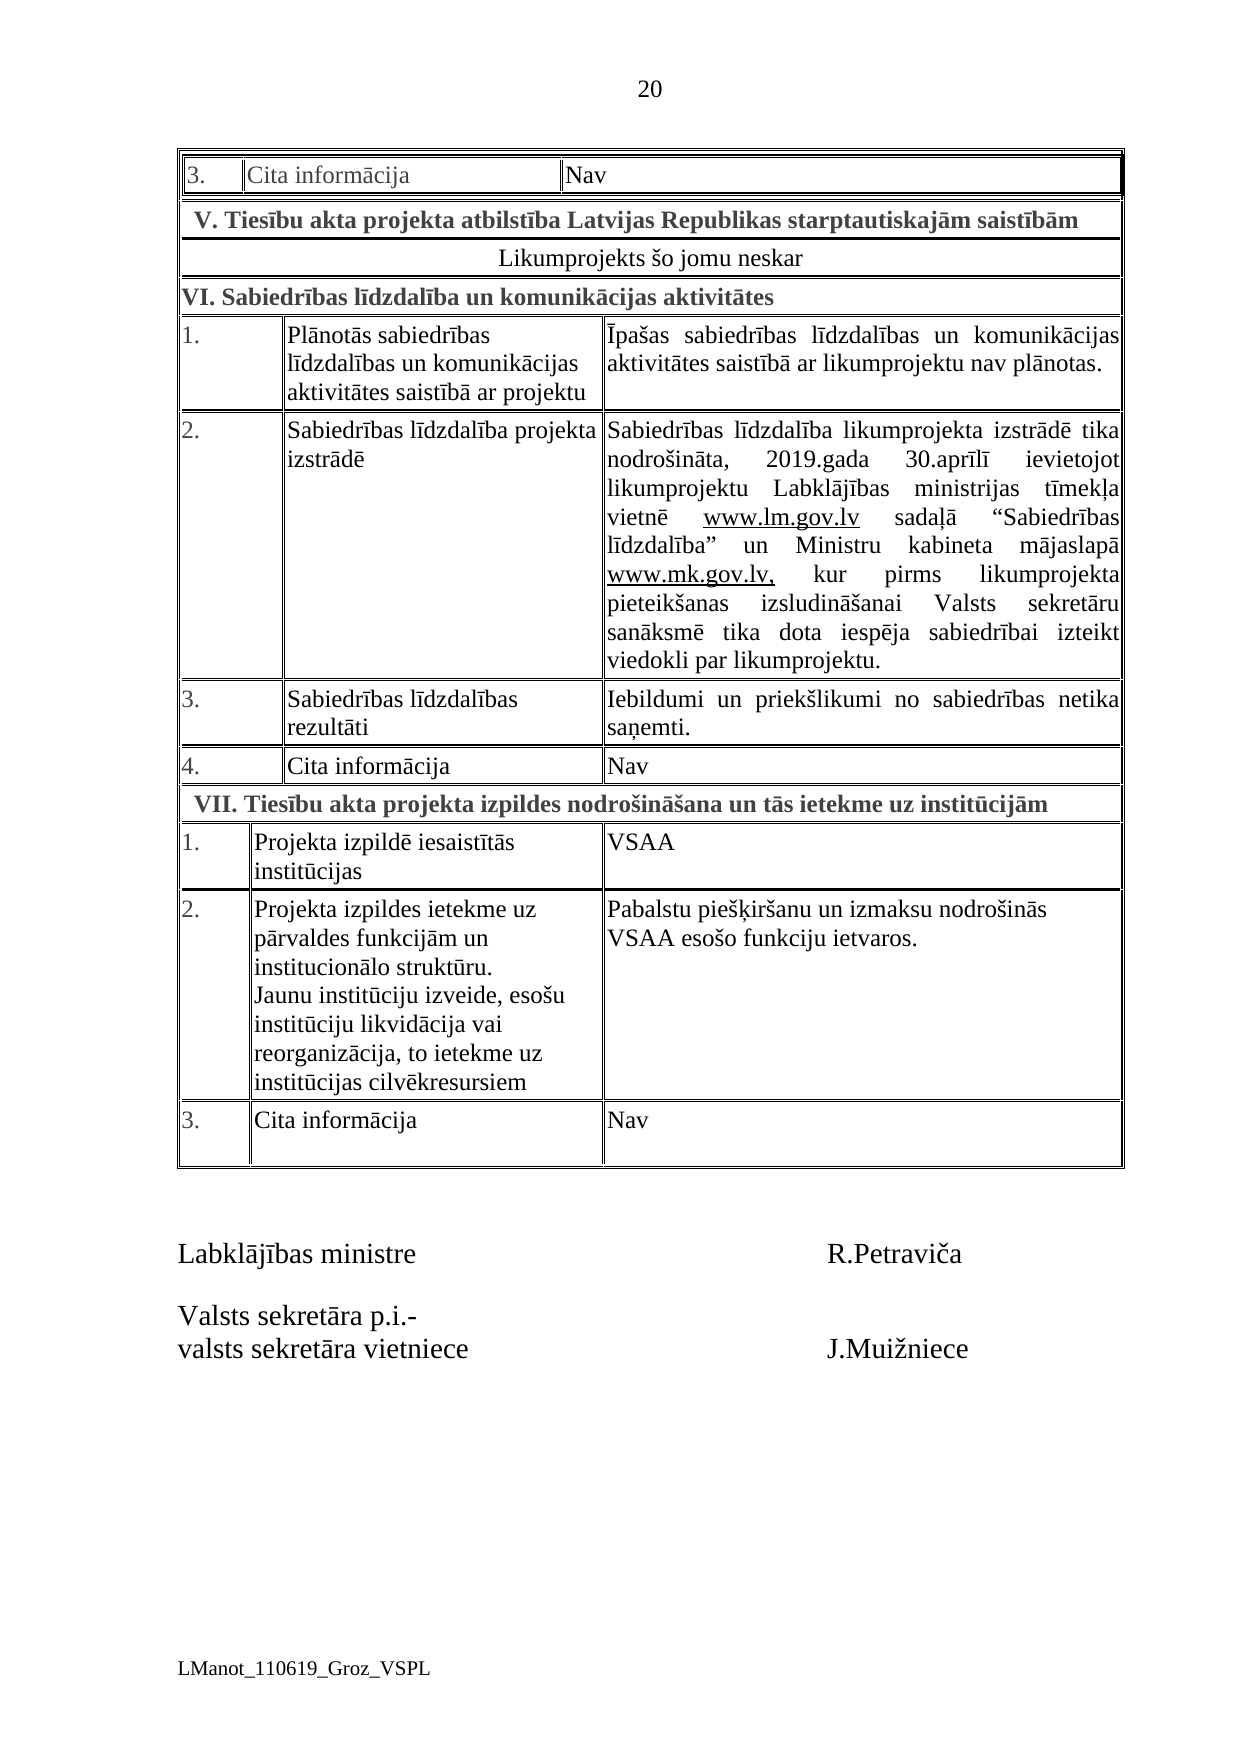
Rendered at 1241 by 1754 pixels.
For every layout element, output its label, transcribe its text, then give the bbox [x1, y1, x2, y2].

table_cell 1. [180, 314, 282, 409]
table_cell VI. Sabiedrības līdzdalība un komunikācijas aktivitātes [180, 275, 1122, 313]
table_cell Plānotās sabiedrības līdzdalības un komunikācijas aktivitātes saistībā ar projektu [285, 317, 602, 409]
table_cell Cita informācija [285, 748, 602, 783]
table_cell 2. [180, 409, 282, 677]
table_cell 3. [180, 1099, 251, 1166]
table_cell Sabiedrības līdzdalības rezultāti [285, 681, 602, 744]
table_cell Pabalstu piešķiršanu un izmaksu nodrošinās VSAA esošo funkciju ietvaros. [605, 888, 1123, 1098]
table_cell [180, 151, 1121, 199]
table_cell VSAA [604, 821, 1123, 888]
table_cell Projekta izpildē iesaistītās institūcijas [252, 824, 602, 888]
table_cell Iebildumi un priekšlikumi no sabiedrības netika saņemti. [605, 678, 1122, 744]
text valsts sekretāra vietniece J.Muižniece [177, 1332, 1122, 1365]
table_cell V. Tiesību akta projekta atbilstība Latvijas Republikas starptautiskajām saistībām [178, 199, 1123, 237]
table_cell 2. [178, 888, 249, 1098]
table_cell 3. [180, 678, 282, 744]
table_cell Likumprojekts šo jomu neskar [180, 237, 1121, 275]
table_cell Sabiedrības līdzdalība likumprojekta izstrādē tika nodrošināta, 2019.gada 30.aprīlī ievietojot likumprojektu Labklājības ministrijas tīmekļa vietnē www.lm.gov.lv sadaļā “Sabiedrības līdzdalība” un Ministru kabineta mājaslapā www.mk.gov.lv, kur pirms likumprojekta pieteikšanas izsludināšanai Valsts sekretāru sanāksmē tika dota iespēja sabiedrībai izteikt viedokli par likumprojektu. [605, 409, 1122, 677]
text Labklājības ministre R.Petraviča [177, 1236, 1122, 1269]
table_cell Īpašas sabiedrības līdzdalības un komunikācijas aktivitātes saistībā ar likumprojektu nav plānotas. [605, 314, 1122, 409]
table_cell 4. [180, 744, 282, 783]
table_cell 1. [178, 821, 251, 888]
table_cell Cita informācija [251, 1102, 604, 1166]
table_cell Projekta izpildes ietekme uz pārvaldes funkcijām un institucionālo struktūru. Jaunu institūciju izveide, esošu institūciju likvidācija vai reorganizācija, to ietekme uz institūcijas cilvēkresursiem [252, 891, 602, 1098]
table_cell Sabiedrības līdzdalība projekta izstrādē [285, 413, 602, 677]
table_cell Nav [604, 1099, 1122, 1166]
table_cell Nav [605, 744, 1122, 783]
text Valsts sekretāra p.i.- [177, 1298, 1122, 1332]
table_cell VII. Tiesību akta projekta izpildes nodrošināšana un tās ietekme uz institūcijām [178, 783, 1123, 821]
